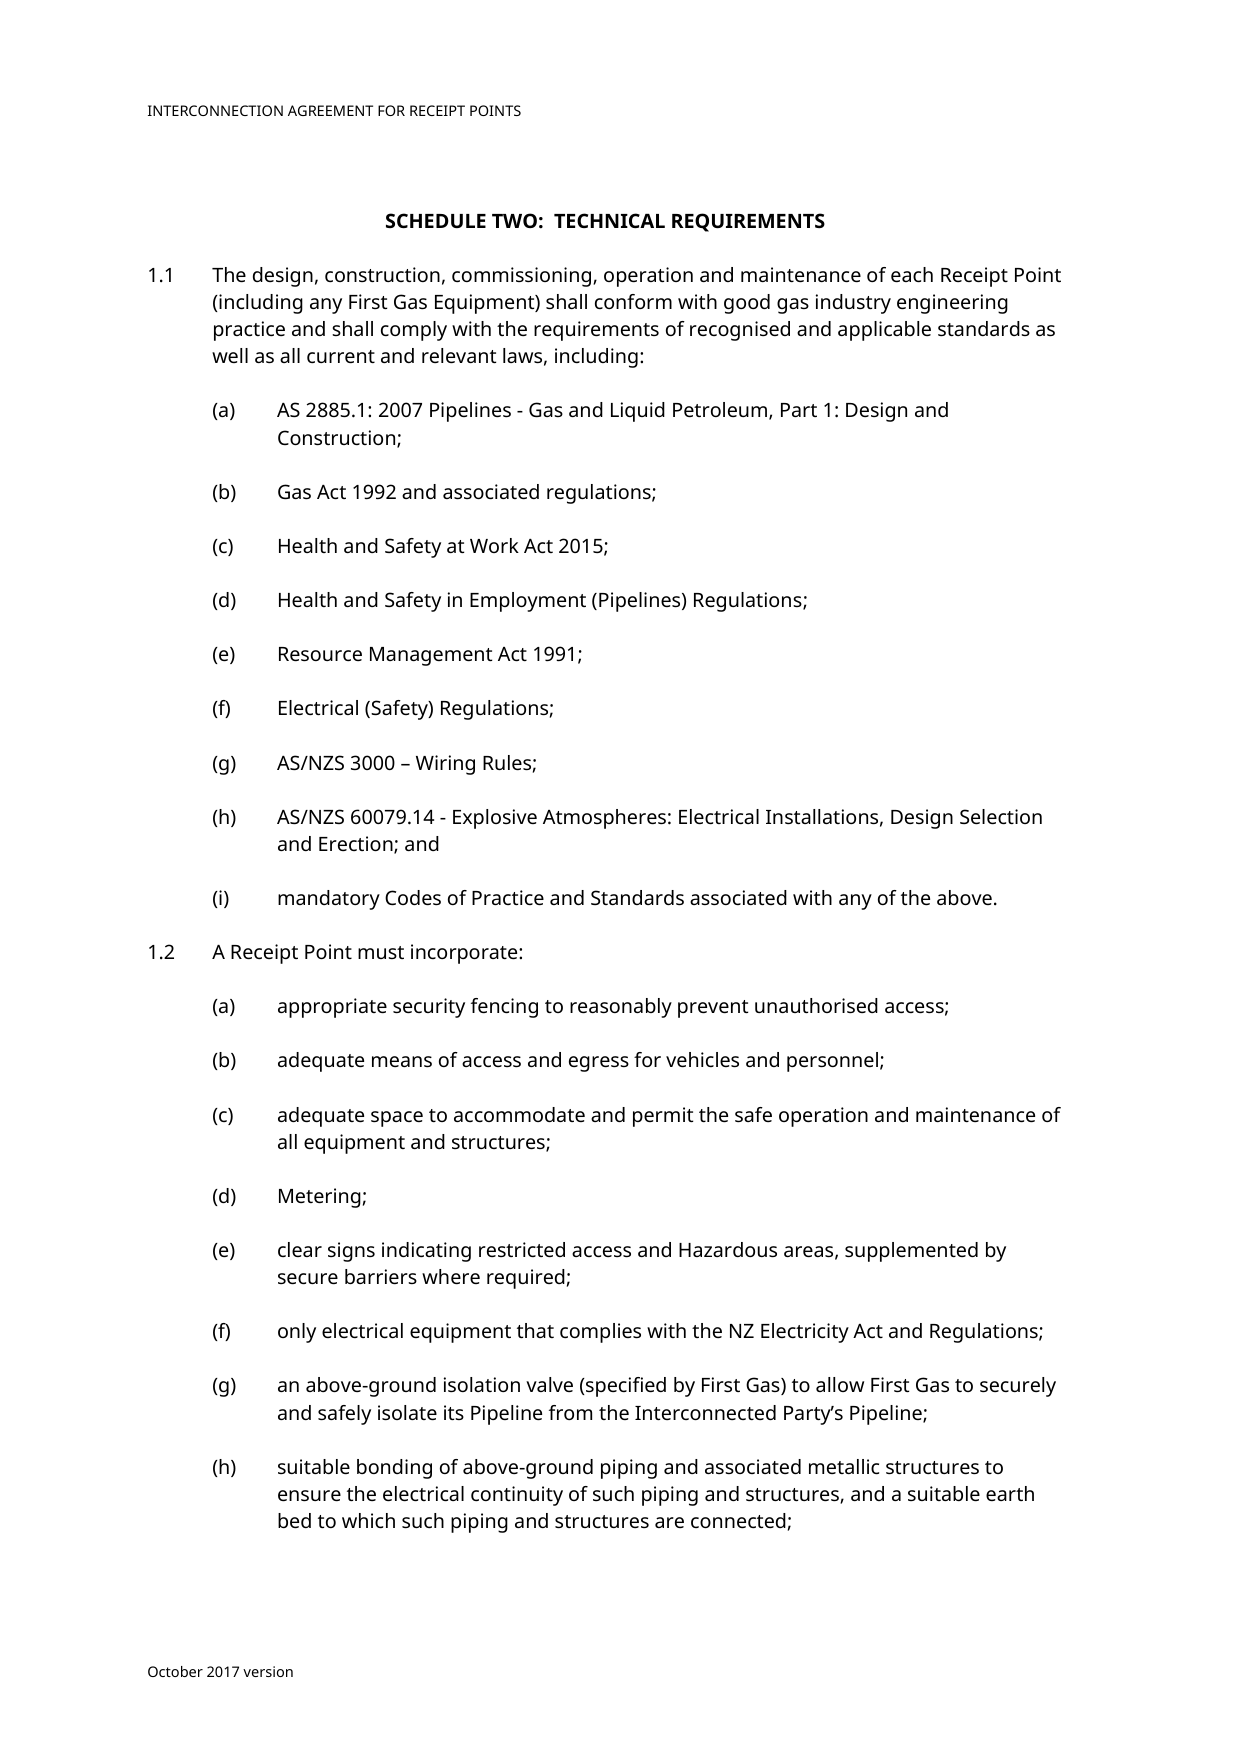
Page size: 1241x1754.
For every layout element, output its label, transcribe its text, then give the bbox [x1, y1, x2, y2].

list The design, construction, commissioning, operation and maintenance of each Receipt Point (including any First Gas Equipment) shall conform with good gas industry engineering practice and shall comply with the requirements of recognised and applicable standards as well as all current and relevant laws, including: [147, 261, 1063, 369]
list clear signs indicating restricted access and Hazardous areas, supplemented by secure barriers where required; [212, 1236, 1063, 1290]
list AS 2885.1: 2007 Pipelines - Gas and Liquid Petroleum, Part 1: Design and Construction; [212, 397, 1063, 451]
list Health and Safety in Employment (Pipelines) Regulations; [212, 586, 1063, 613]
list mandatory Codes of Practice and Standards associated with any of the above. [212, 884, 1063, 911]
list appropriate security fencing to reasonably prevent unauthorised access; [212, 992, 1063, 1019]
list Gas Act 1992 and associated regulations; [212, 478, 1063, 505]
list an above-ground isolation valve (specified by First Gas) to allow First Gas to securely and safely isolate its Pipeline from the Interconnected Party’s Pipeline; [212, 1372, 1063, 1426]
list Health and Safety at Work Act 2015; [212, 532, 1063, 559]
list A Receipt Point must incorporate: [147, 938, 1063, 965]
subtitle schedule two: technical requirements [147, 207, 1063, 234]
list adequate means of access and egress for vehicles and personnel; [212, 1047, 1063, 1074]
list Metering; [212, 1182, 1063, 1209]
list AS/NZS 3000 – Wiring Rules; [212, 749, 1063, 776]
list only electrical equipment that complies with the NZ Electricity Act and Regulations; [212, 1317, 1063, 1344]
list Resource Management Act 1991; [212, 640, 1063, 667]
list adequate space to accommodate and permit the safe operation and maintenance of all equipment and structures; [212, 1101, 1063, 1155]
list suitable bonding of above-ground piping and associated metallic structures to ensure the electrical continuity of such piping and structures, and a suitable earth bed to which such piping and structures are connected; [212, 1453, 1063, 1534]
list Electrical (Safety) Regulations; [212, 694, 1063, 722]
list AS/NZS 60079.14 - Explosive Atmospheres: Electrical Installations, Design Selection and Erection; and [212, 803, 1063, 857]
